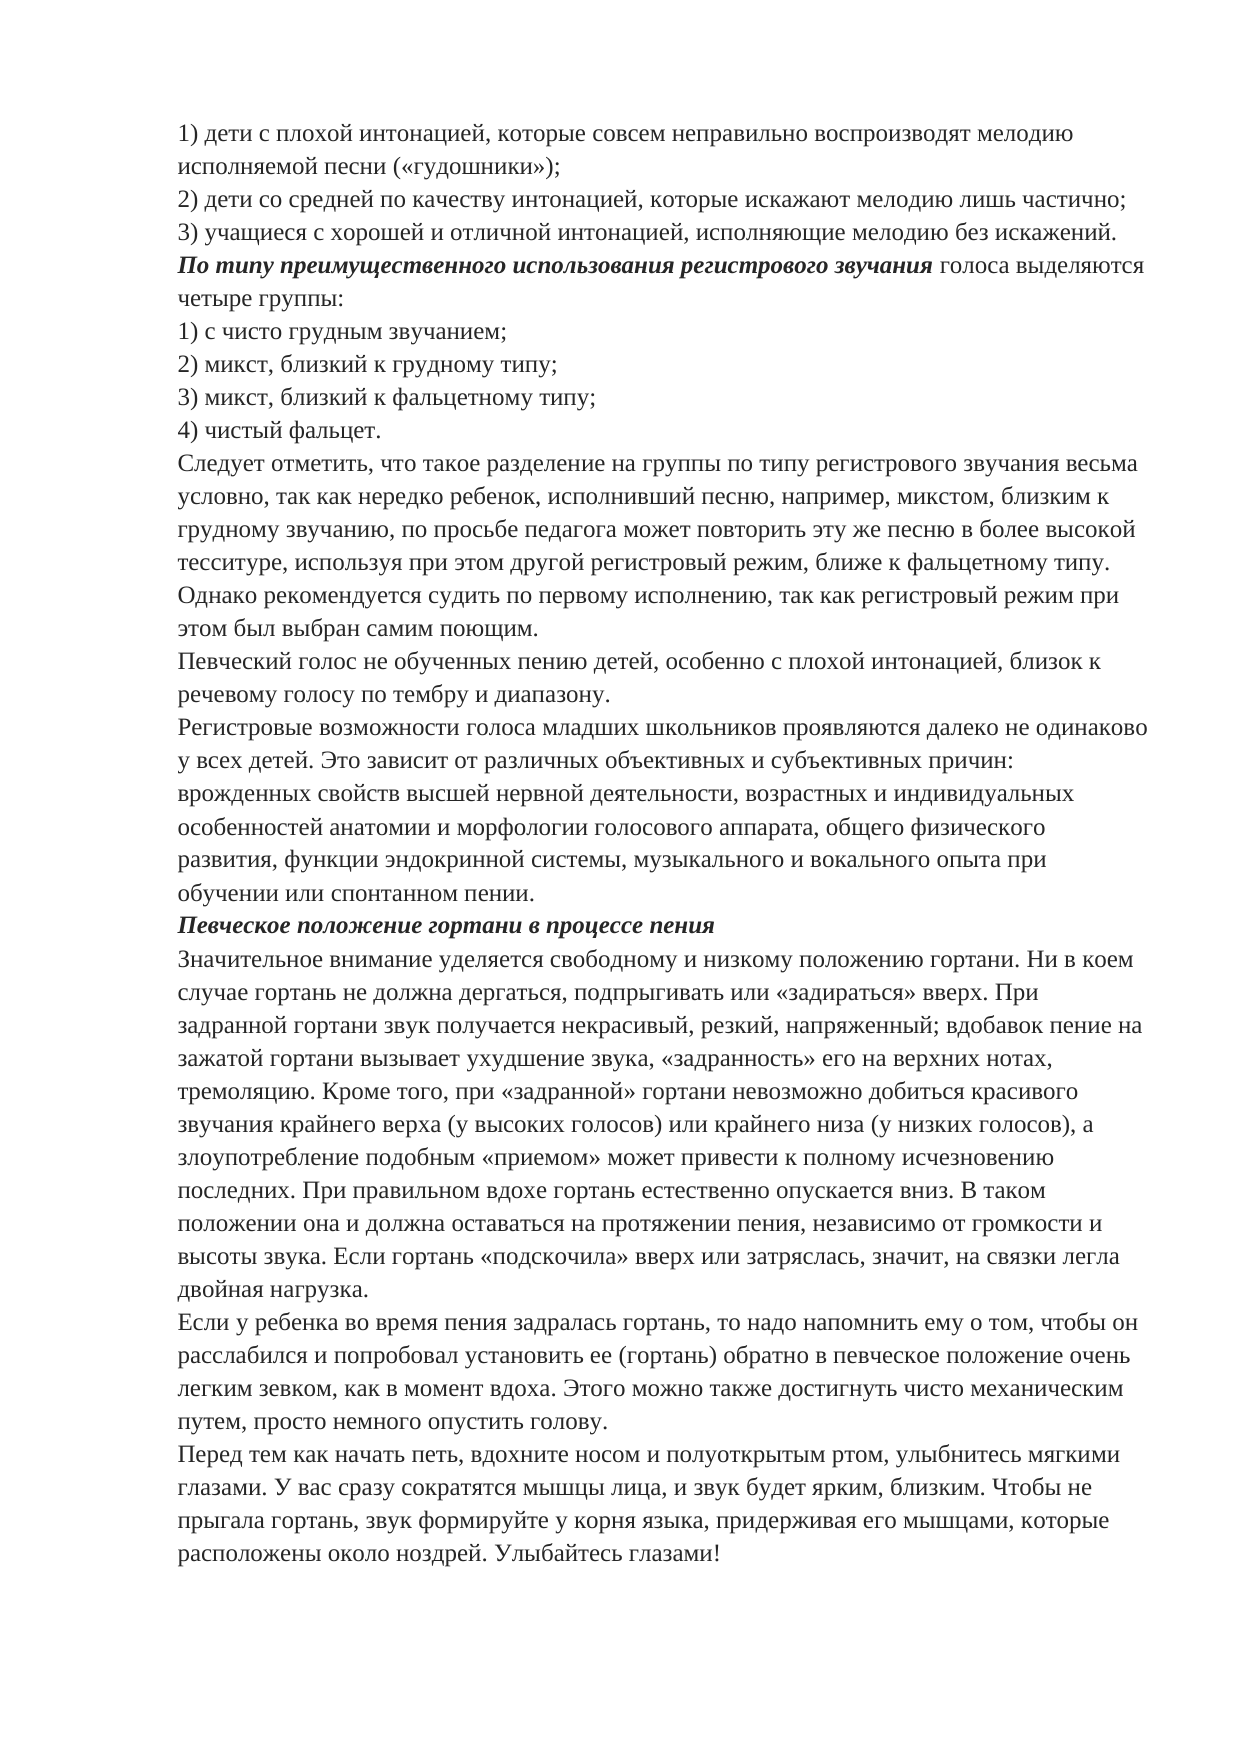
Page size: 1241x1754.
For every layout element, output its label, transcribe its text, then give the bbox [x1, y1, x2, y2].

text Значительное внимание уделяется свободному и низкому положению гортани. Ни в коем случае гортань не должна дергаться, подпрыгивать или «задираться» вверх. При задранной гортани звук получается некрасивый, резкий, напряженный; вдобавок пение на зажатой гортани вызывает ухудшение звука, «задранность» его на верхних нотах, тремоляцию. Кроме того, при «задранной» гортани невозможно добиться красивого звучания крайнего верха (у высоких голосов) или крайнего низа (у низких голосов), а злоупотребление подобным «приемом» может привести к полному исчезновению последних. При правильном вдохе гортань естественно опускается вниз. В таком положении она и должна оставаться на протяжении пения, независимо от громкости и высоты звука. Если гортань «подскочила» вверх или затряслась, значит, на связки легла двойная нагрузка. [177, 944, 1152, 1303]
text 1) дети с плохой интонацией, которые совсем неправильно воспроизводят мелодию исполняемой песни («гудошники»); [177, 118, 1152, 180]
text 1) с чисто грудным звучанием; [177, 316, 1152, 345]
text 2) дети со средней по качеству интонацией, которые искажают мелодию лишь частично; [177, 184, 1152, 213]
text По типу преимущественного использования регистрового звучания голоса выделяются четыре группы: [177, 250, 1152, 312]
text Перед тем как начать петь, вдохните носом и полуоткрытым ртом, улыбнитесь мягкими глазами. У вас сразу сократятся мышцы лица, и звук будет ярким, близким. Чтобы не прыгала гортань, звук формируйте у корня языка, придерживая его мышцами, которые расположены около ноздрей. Улыбайтесь глазами! [177, 1439, 1152, 1567]
text 3) учащиеся с хорошей и отличной интонацией, исполняющие мелодию без искажений. [177, 217, 1152, 246]
text Певческий голос не обученных пению детей, особенно с плохой интонацией, близок к речевому голосу по тембру и диапазону. [177, 646, 1152, 708]
text Следует отметить, что такое разделение на группы по типу регистрового звучания весьма условно, так как нередко ребенок, исполнивший песню, например, микстом, близким к грудному звучанию, по просьбе педагога может повторить эту же песню в более высокой тесситуре, используя при этом другой регистровый режим, ближе к фальцетному типу. Однако рекомендуется судить по первому исполнению, так как регистровый режим при этом был выбран самим поющим. [177, 448, 1152, 642]
text 4) чистый фальцет. [177, 415, 1152, 444]
text 2) микст, близкий к грудному типу; [177, 349, 1152, 378]
text 3) микст, близкий к фальцетному типу; [177, 382, 1152, 411]
text Певческое положение гортани в процессе пения [177, 911, 1152, 939]
text Регистровые возможности голоса младших школьников проявляются далеко не одинаково у всех детей. Это зависит от различных объективных и субъективных причин: врожденных свойств высшей нервной деятельности, возрастных и индивидуальных особенностей анатомии и морфологии голосового аппарата, общего физического развития, функции эндокринной системы, музыкального и вокального опыта при обучении или спонтанном пении. [177, 712, 1152, 906]
text Если у ребенка во время пения задралась гортань, то надо напомнить ему о том, чтобы он расслабился и попробовал установить ее (гортань) обратно в певческое положение очень легким зевком, как в момент вдоха. Этого можно также достигнуть чисто механическим путем, просто немного опустить голову. [177, 1307, 1152, 1435]
